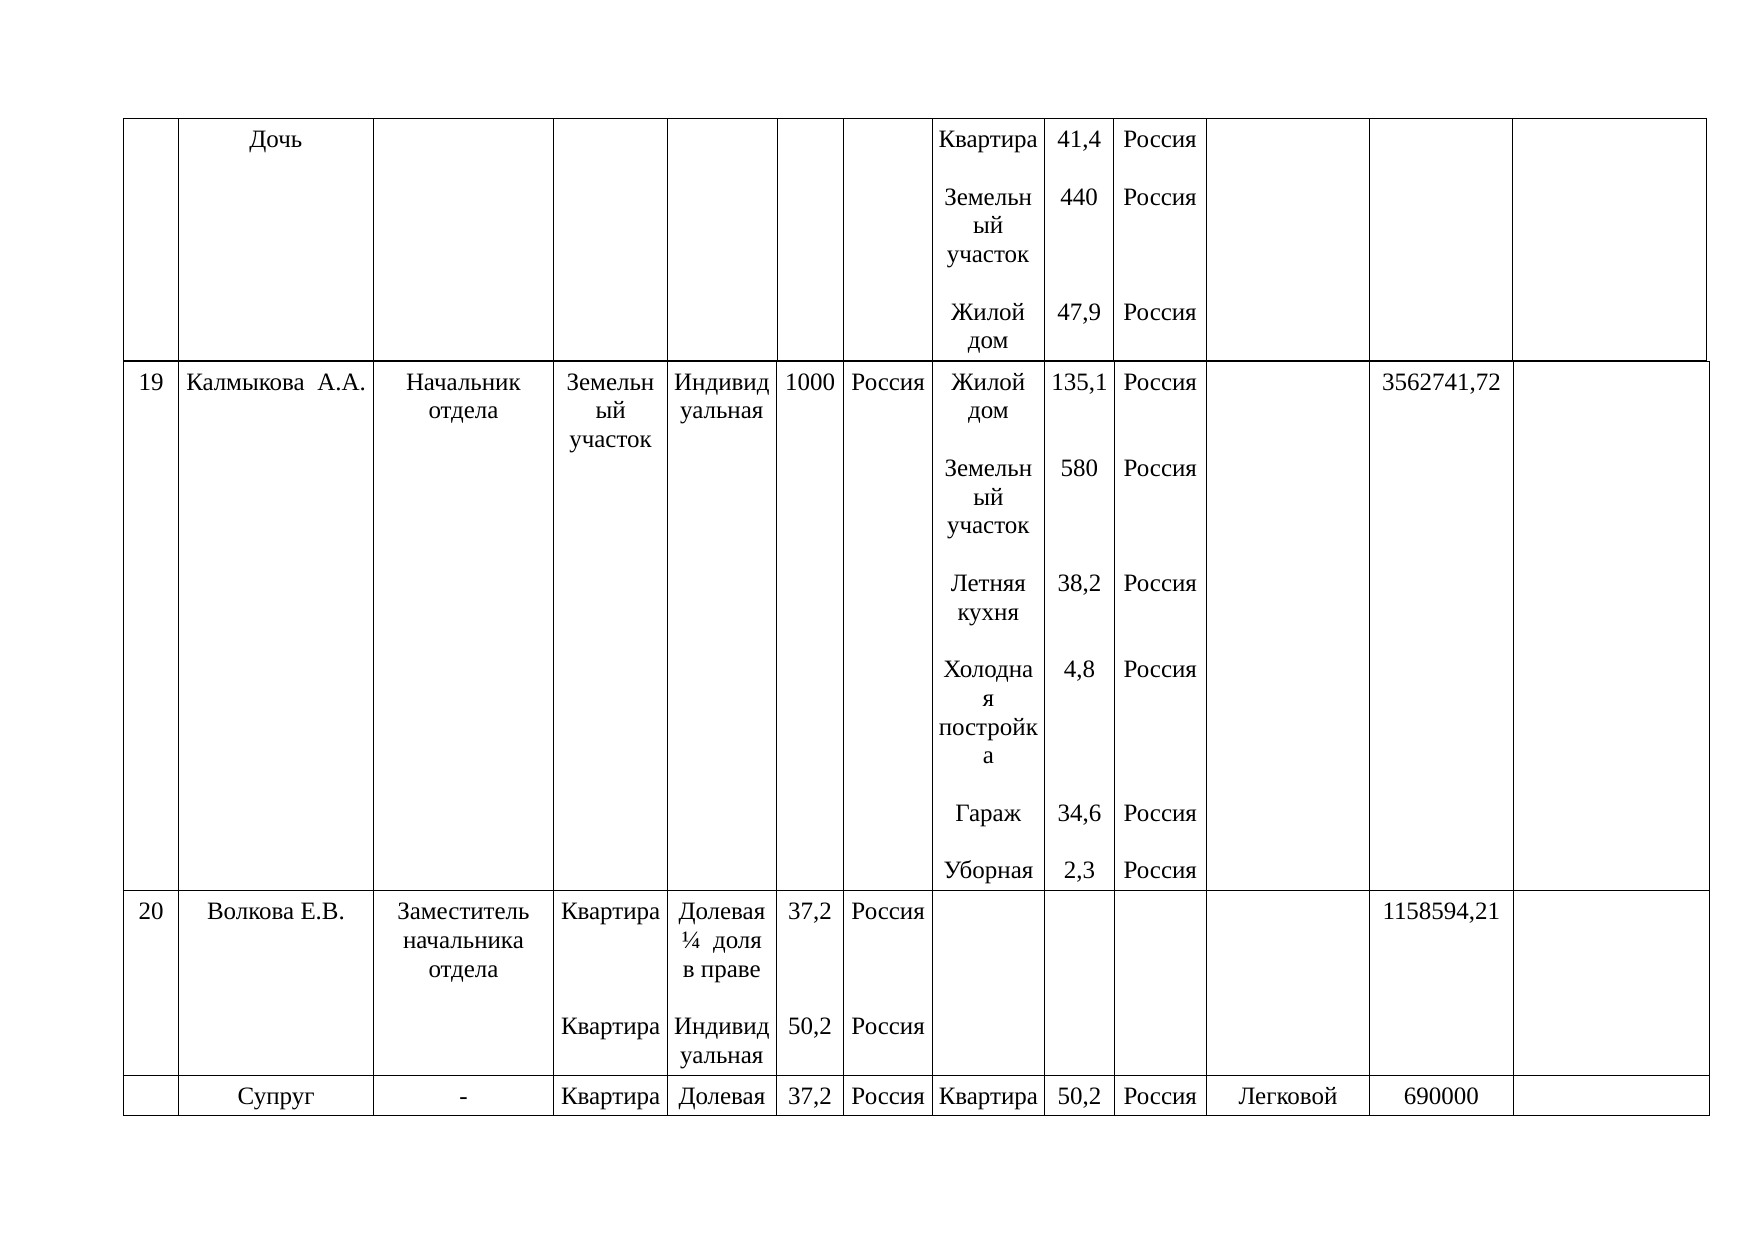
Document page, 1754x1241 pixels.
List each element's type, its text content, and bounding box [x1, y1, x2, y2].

table_cell 37,2 [777, 1076, 843, 1115]
table_cell [778, 119, 843, 360]
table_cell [1207, 1076, 1369, 1115]
table_header [1514, 362, 1709, 890]
table_cell Квартира Земельный участок Жилой дом [933, 119, 1044, 360]
table_cell 20 [124, 891, 178, 1074]
table_cell 37,2 50,2 [777, 891, 843, 1074]
table_cell [844, 119, 932, 360]
table_cell Дочь [179, 119, 373, 360]
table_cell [933, 1076, 1044, 1115]
table_cell [1207, 891, 1369, 1074]
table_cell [1115, 1076, 1206, 1115]
table_cell [374, 119, 553, 360]
table_cell Заместитель начальника отдела [374, 891, 553, 1074]
table_header 3562741,72 [1370, 362, 1513, 890]
table_cell Супруг [179, 1076, 373, 1115]
table_cell Россия Россия [844, 891, 932, 1074]
table_cell [668, 119, 777, 360]
table_cell [124, 1076, 178, 1115]
table_header 19 [124, 362, 178, 890]
table_header 135,1 580 38,2 4,8 34,6 2,3 [1045, 362, 1114, 890]
table_cell - [374, 1076, 553, 1115]
table_cell 50,2 30 24 24 [1045, 1076, 1114, 1115]
table_cell [1370, 119, 1512, 360]
table_cell Долевая ¼ доля в праве Индивидуальная [668, 891, 776, 1074]
table_cell Россия Россия Россия [1114, 119, 1206, 360]
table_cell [668, 1076, 776, 1115]
table_header 1000 [777, 362, 843, 890]
table_cell [933, 891, 1044, 1074]
table_header Земельный участок [554, 362, 667, 890]
table_cell Квартира [554, 1076, 667, 1115]
table_cell Квартира Квартира [554, 891, 667, 1074]
table_cell 690000 [1370, 1076, 1513, 1115]
table_cell 1158594,21 [1370, 891, 1513, 1074]
table_cell [124, 119, 178, 360]
table_header Жилой дом Земельный участок Летняя кухня Холодная постройка Гараж Уборная [933, 362, 1044, 890]
table_cell [1207, 119, 1369, 360]
table_cell Волкова Е.В. [179, 891, 373, 1074]
table_header [1207, 362, 1369, 890]
table_cell [1115, 891, 1206, 1074]
table_cell 41,4 440 47,9 [1045, 119, 1113, 360]
table_cell [1514, 891, 1709, 1074]
table_cell [554, 119, 667, 360]
table_header Россия [844, 362, 932, 890]
table_header Россия Россия Россия Россия Россия Россия [1115, 362, 1206, 890]
table_header Индивидуальная [668, 362, 776, 890]
table_cell [1045, 891, 1114, 1074]
table_header Начальник отдела [374, 362, 553, 890]
table_cell Россия [844, 1076, 932, 1115]
table_cell [1513, 119, 1706, 360]
table_header Калмыкова А.А. [179, 362, 373, 890]
table_cell [1514, 1076, 1709, 1115]
